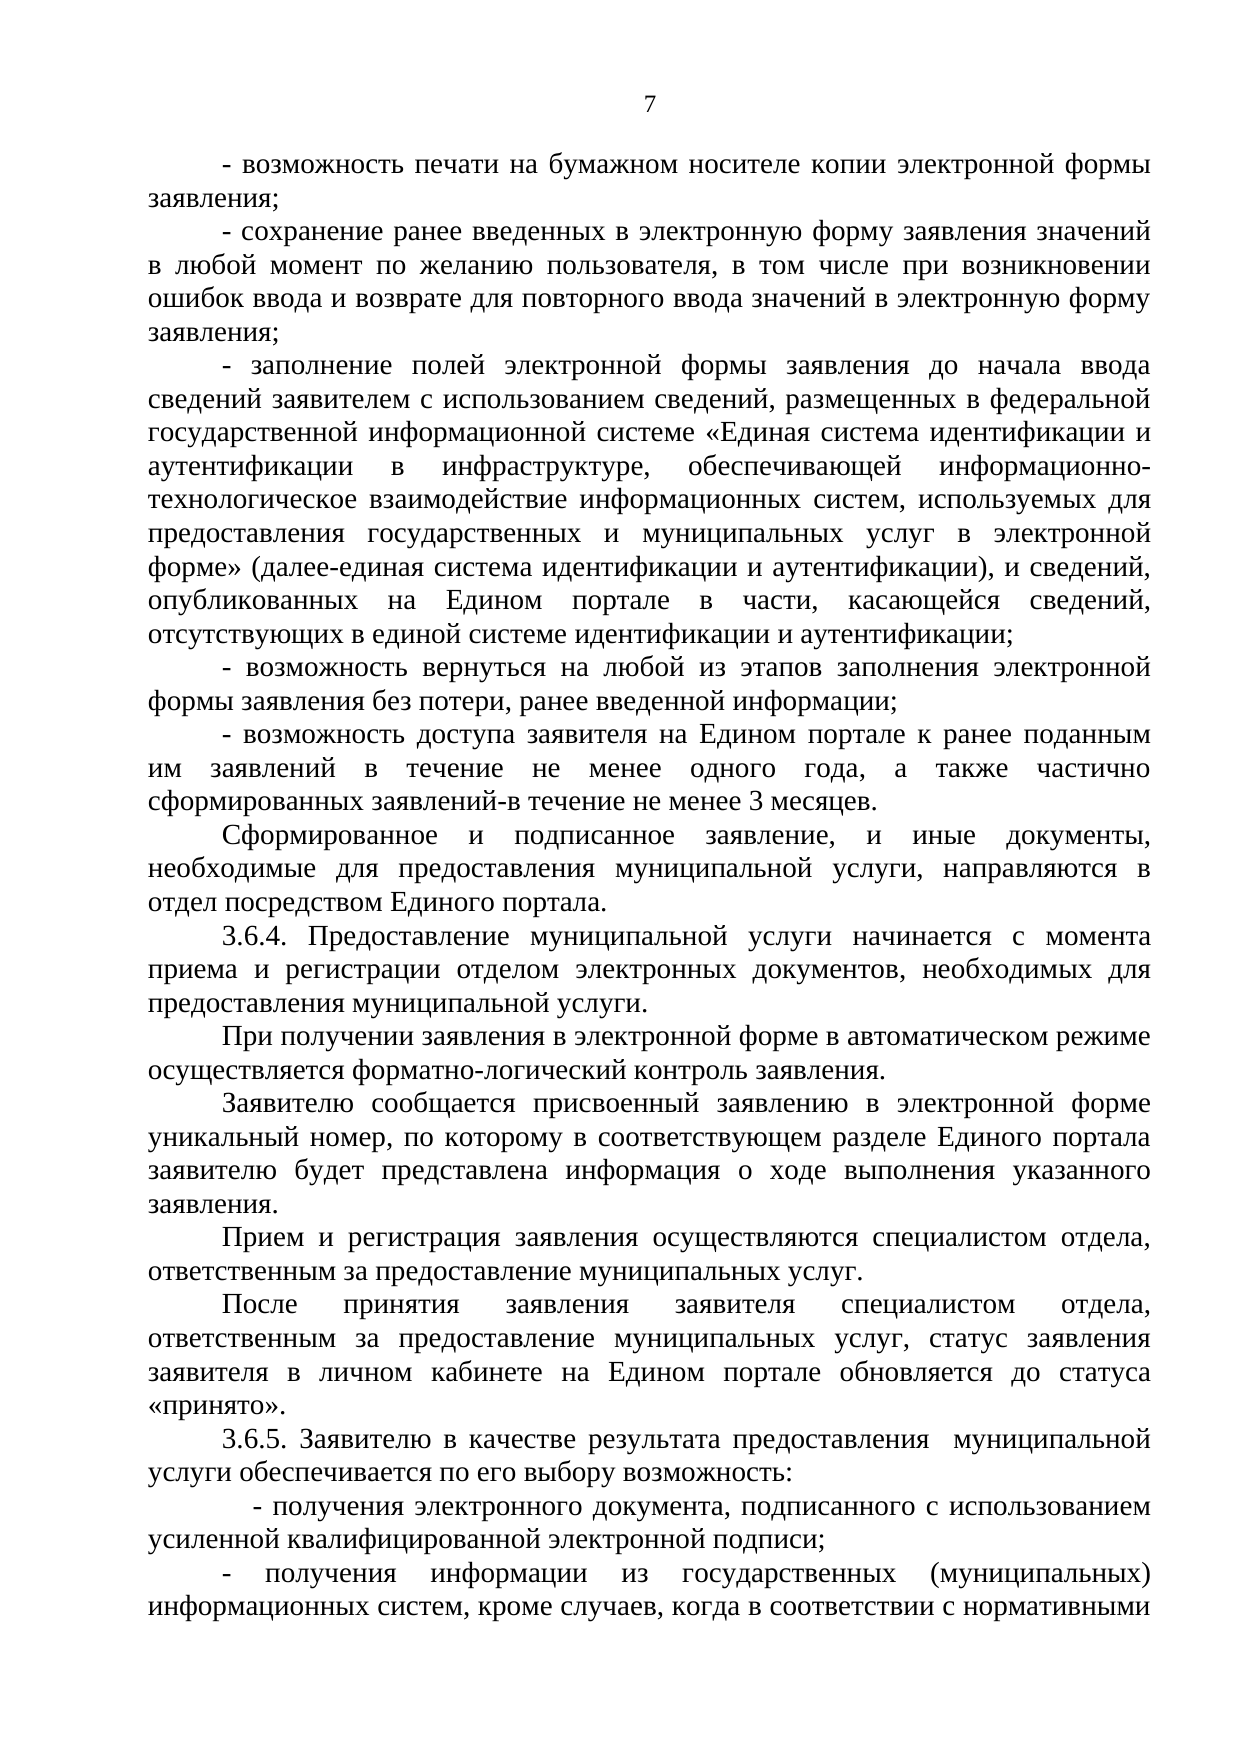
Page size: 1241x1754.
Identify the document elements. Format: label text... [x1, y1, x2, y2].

text После принятия заявления заявителя специалистом отдела, ответственным за предоставление муниципальных услуг, статус заявления заявителя в личном кабинете на Едином портале обновляется до статуса «принято». [148, 1287, 1152, 1421]
text - сохранение ранее введенных в электронную форму заявления значений в любой момент по желанию пользователя, в том числе при возникновении ошибок ввода и возврате для повторного ввода значений в электронную форму заявления; [148, 213, 1152, 347]
text 3.6.5. Заявителю в качестве результата предоставления муниципальной услуги обеспечивается по его выбору возможность: [148, 1421, 1152, 1488]
text - заполнение полей электронной формы заявления до начала ввода сведений заявителем с использованием сведений, размещенных в федеральной государственной информационной системе «Единая система идентификации и аутентификации в инфраструктуре, обеспечивающей информационно-технологическое взаимодействие информационных систем, используемых для предоставления государственных и муниципальных услуг в электронной форме» (далее-единая система идентификации и аутентификации), и сведений, опубликованных на Едином портале в части, касающейся сведений, отсутствующих в единой системе идентификации и аутентификации; [148, 347, 1152, 649]
text Заявителю сообщается присвоенный заявлению в электронной форме уникальный номер, по которому в соответствующем разделе Единого портала заявителю будет представлена информация о ходе выполнения указанного заявления. [148, 1085, 1152, 1219]
text При получении заявления в электронной форме в автоматическом режиме осуществляется форматно-логический контроль заявления. [148, 1018, 1152, 1085]
text 3.6.4. Предоставление муниципальной услуги начинается с момента приема и регистрации отделом электронных документов, необходимых для предоставления муниципальной услуги. [148, 918, 1152, 1018]
text Сформированное и подписанное заявление, и иные документы, необходимые для предоставления муниципальной услуги, направляются в отдел посредством Единого портала. [148, 817, 1152, 918]
text Прием и регистрация заявления осуществляются специалистом отдела, ответственным за предоставление муниципальных услуг. [148, 1219, 1152, 1287]
text - возможность вернуться на любой из этапов заполнения электронной формы заявления без потери, ранее введенной информации; [148, 649, 1152, 716]
text - получения электронного документа, подписанного с использованием усиленной квалифицированной электронной подписи; [148, 1488, 1152, 1555]
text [148, 1555, 1152, 1622]
text - возможность печати на бумажном носителе копии электронной формы заявления; [148, 146, 1152, 213]
text - возможность доступа заявителя на Едином портале к ранее поданным им заявлений в течение не менее одного года, а также частично сформированных заявлений-в течение не менее 3 месяцев. [148, 716, 1152, 817]
